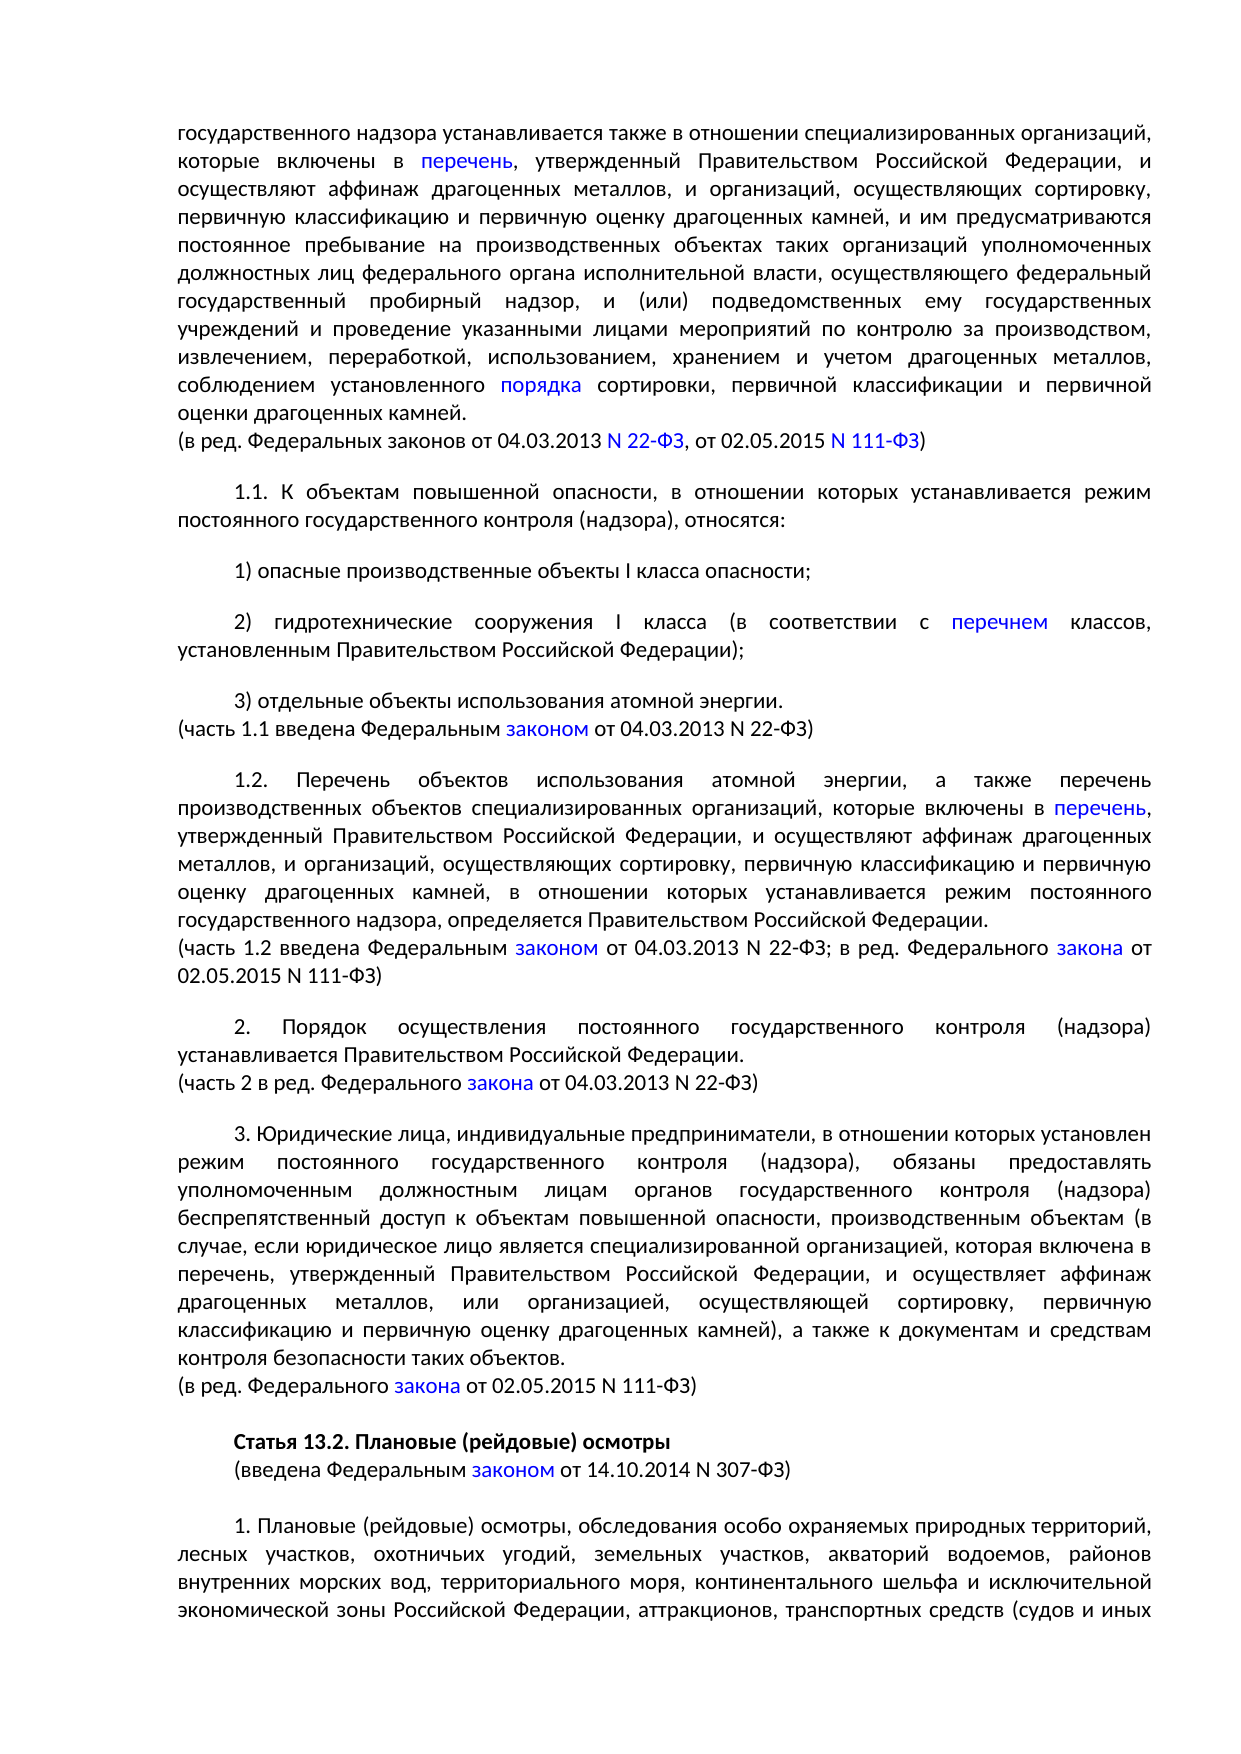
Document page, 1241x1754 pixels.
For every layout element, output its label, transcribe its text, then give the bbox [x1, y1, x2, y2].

text (в ред. Федерального закона от 02.05.2015 N 111-ФЗ) [177, 1371, 1152, 1399]
text 1.2. Перечень объектов использования атомной энергии, а также перечень производственных объектов специализированных организаций, которые включены в перечень, утвержденный Правительством Российской Федерации, и осуществляют аффинаж драгоценных металлов, и организаций, осуществляющих сортировку, первичную классификацию и первичную оценку драгоценных камней, в отношении которых устанавливается режим постоянного государственного надзора, определяется Правительством Российской Федерации. [177, 765, 1152, 933]
text (часть 1.2 введена Федеральным законом от 04.03.2013 N 22-ФЗ; в ред. Федерального закона от 02.05.2015 N 111-ФЗ) [177, 933, 1152, 989]
text (введена Федеральным законом от 14.10.2014 N 307-ФЗ) [177, 1455, 1152, 1483]
text 1.1. К объектам повышенной опасности, в отношении которых устанавливается режим постоянного государственного контроля (надзора), относятся: [177, 477, 1152, 533]
title Статья 13.2. Плановые (рейдовые) осмотры [177, 1427, 1152, 1455]
text (в ред. Федеральных законов от 04.03.2013 N 22-ФЗ, от 02.05.2015 N 111-ФЗ) [177, 426, 1152, 454]
text (часть 2 в ред. Федерального закона от 04.03.2013 N 22-ФЗ) [177, 1068, 1152, 1096]
text 2) гидротехнические сооружения I класса (в соответствии с перечнем классов, установленным Правительством Российской Федерации); [177, 607, 1152, 663]
text 3. Юридические лица, индивидуальные предприниматели, в отношении которых установлен режим постоянного государственного контроля (надзора), обязаны предоставлять уполномоченным должностным лицам органов государственного контроля (надзора) беспрепятственный доступ к объектам повышенной опасности, производственным объектам (в случае, если юридическое лицо является специализированной организацией, которая включена в перечень, утвержденный Правительством Российской Федерации, и осуществляет аффинаж драгоценных металлов, или организацией, осуществляющей сортировку, первичную классификацию и первичную оценку драгоценных камней), а также к документам и средствам контроля безопасности таких объектов. [177, 1119, 1152, 1371]
text 2. Порядок осуществления постоянного государственного контроля (надзора) устанавливается Правительством Российской Федерации. [177, 1012, 1152, 1068]
text 3) отдельные объекты использования атомной энергии. [177, 686, 1152, 714]
text 1) опасные производственные объекты I класса опасности; [177, 556, 1152, 584]
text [177, 1511, 1152, 1623]
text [177, 118, 1152, 426]
text (часть 1.1 введена Федеральным законом от 04.03.2013 N 22-ФЗ) [177, 714, 1152, 742]
